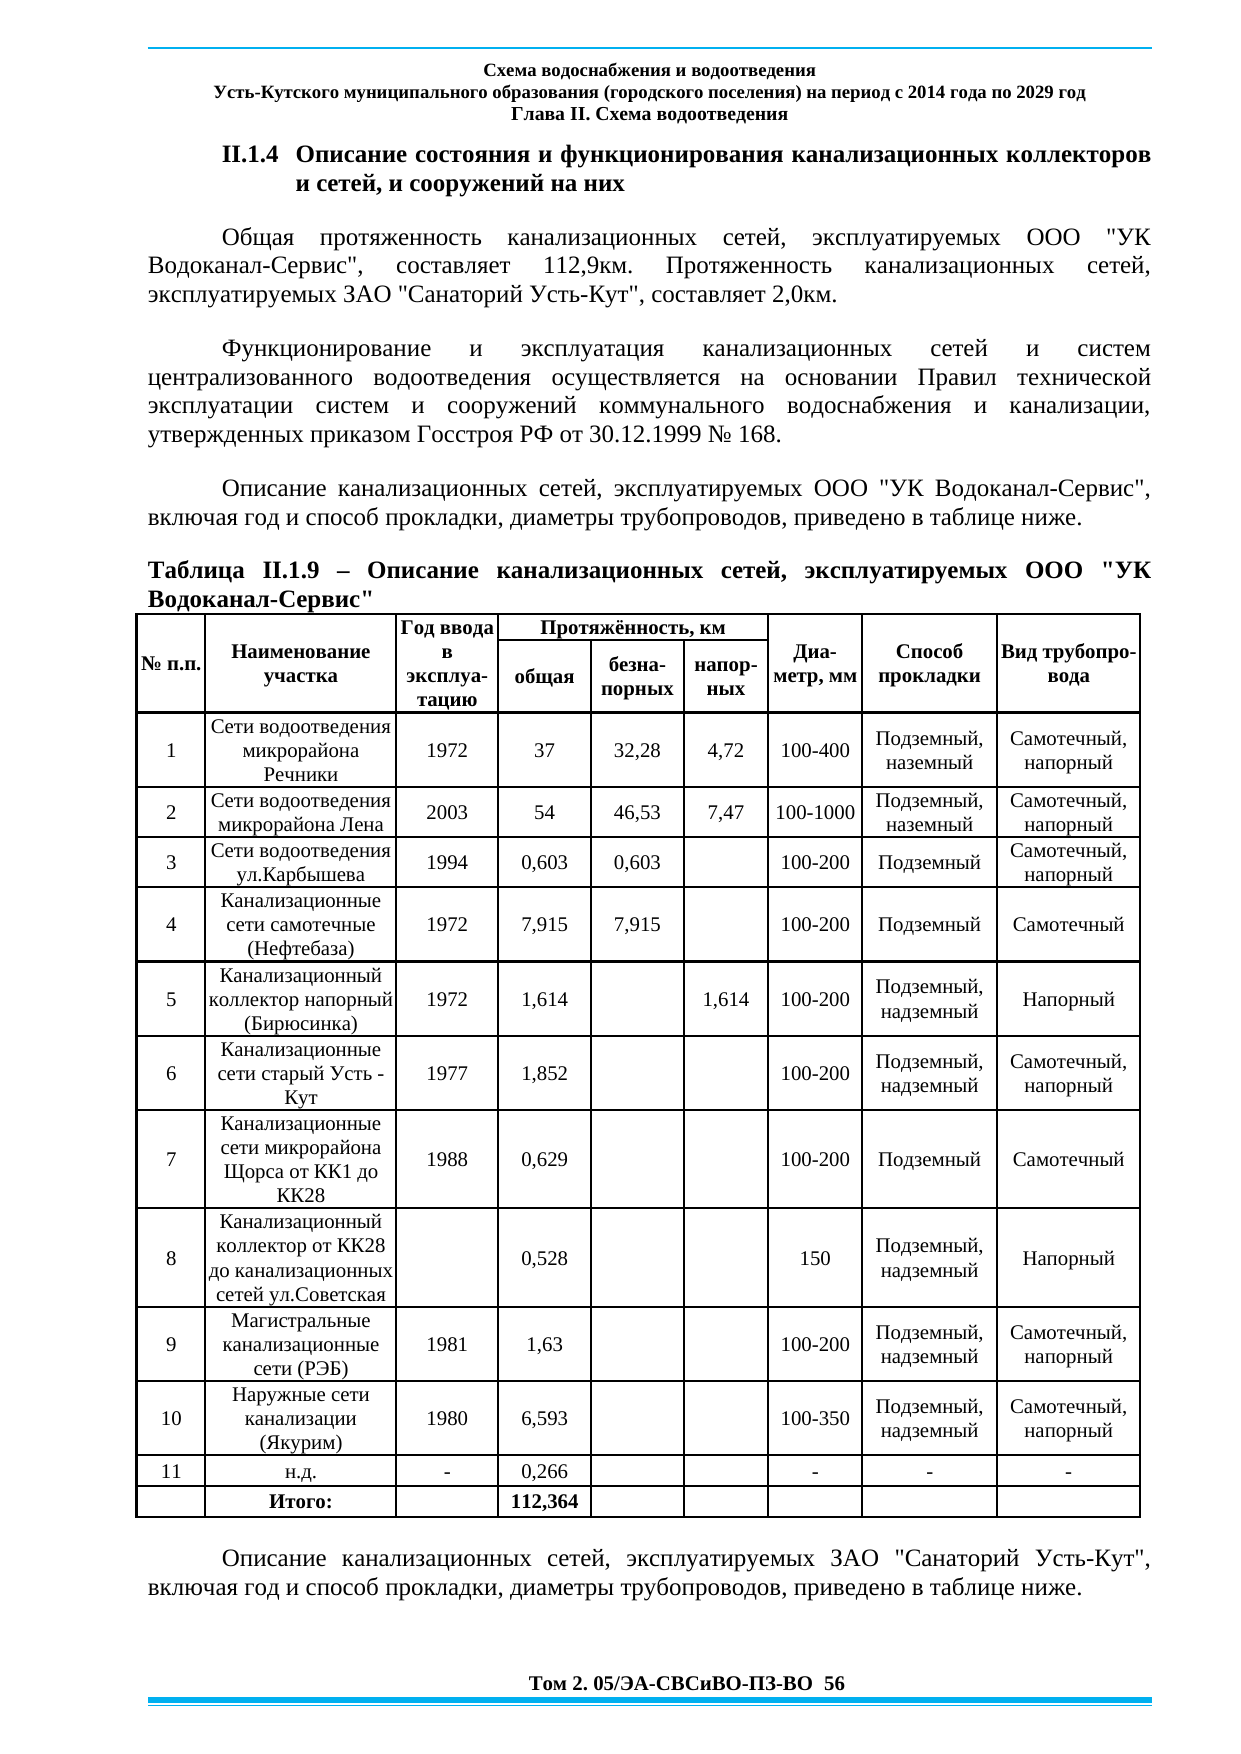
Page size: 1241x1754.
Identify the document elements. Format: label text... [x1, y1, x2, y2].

table_cell [685, 888, 767, 960]
table_cell Подземный, надземный [863, 1382, 996, 1454]
table_cell Подземный, надземный [863, 963, 996, 1035]
table_cell безна-порных [592, 641, 683, 711]
table_cell Напорный [998, 1209, 1139, 1306]
table_cell 0,629 [499, 1111, 590, 1207]
table_cell 10 [138, 1382, 204, 1454]
table_cell 4,72 [685, 714, 767, 786]
table_cell 1972 [397, 714, 497, 786]
table_cell [685, 1111, 767, 1207]
table_cell Самотечный, напорный [998, 788, 1139, 836]
table_cell 7,915 [499, 888, 590, 960]
table_cell Сети водоотведения ул.Карбышева [206, 838, 395, 886]
table_cell Подземный [863, 838, 996, 886]
table_cell Подземный, надземный [863, 1308, 996, 1380]
table_cell [685, 1209, 767, 1306]
table_cell 0,603 [592, 838, 683, 886]
table_cell [685, 838, 767, 886]
table_cell Подземный, надземный [863, 1037, 996, 1109]
table_cell 46,53 [592, 788, 683, 836]
table_cell [592, 1308, 683, 1380]
table_cell 100-200 [769, 838, 861, 886]
table_cell Самотечный, напорный [998, 1382, 1139, 1454]
table_cell - [998, 1456, 1139, 1485]
table_cell 100-200 [769, 1111, 861, 1207]
table_cell [685, 1308, 767, 1380]
table_cell - [397, 1456, 497, 1485]
table_cell 0,266 [499, 1456, 590, 1485]
table_cell [998, 1487, 1139, 1516]
table_cell Самотечный [998, 888, 1139, 960]
text Функционирование и эксплуатация канализационных сетей и систем централизованного водоотведения осуществляется на основании Правил технической эксплуатации систем и сооружений коммунального водоснабжения и канализации, утвержденных приказом Госстроя РФ от 30.12.1999 № 168. [148, 333, 1152, 448]
table_cell напор-ных [685, 641, 767, 711]
table_cell 8 [138, 1209, 204, 1306]
table_cell Самотечный, напорный [998, 1037, 1139, 1109]
table_cell 0,528 [499, 1209, 590, 1306]
table_cell 1994 [397, 838, 497, 886]
table_cell 6 [138, 1037, 204, 1109]
table_cell 1988 [397, 1111, 497, 1207]
table_cell Наружные сети канализации (Якурим) [206, 1382, 395, 1454]
table_cell Подземный, наземный [863, 788, 996, 836]
table_cell Сети водоотведения микрорайона Речники [206, 714, 395, 786]
table_cell 1972 [397, 963, 497, 1035]
table_cell 100-200 [769, 1037, 861, 1109]
table_cell 1980 [397, 1382, 497, 1454]
table_cell 1,63 [499, 1308, 590, 1380]
table_cell 100-200 [769, 1308, 861, 1380]
table_header Вид трубопро-вода [998, 615, 1139, 711]
table_cell 7,47 [685, 788, 767, 836]
table_cell Канализационные сети старый Усть - Кут [206, 1037, 395, 1109]
table_header № п.п. [138, 615, 204, 711]
table_cell [863, 1487, 996, 1516]
table_cell 1972 [397, 888, 497, 960]
table_cell 3 [138, 838, 204, 886]
table_cell [592, 1487, 683, 1516]
table_cell [592, 1111, 683, 1207]
text Общая протяженность канализационных сетей, эксплуатируемых ООО "УК Водоканал-Сервис", составляет 112,9км. Протяженность канализационных сетей, эксплуатируемых ЗАО "Санаторий Усть-Кут", составляет 2,0км. [148, 222, 1152, 308]
table_cell [685, 1382, 767, 1454]
table_cell 100-200 [769, 888, 861, 960]
table_cell Магистральные канализационные сети (РЭБ) [206, 1308, 395, 1380]
table_header Протяжённость, км [499, 615, 767, 639]
table_cell Канализационный коллектор напорный (Бирюсинка) [206, 963, 395, 1035]
table_cell Подземный, надземный [863, 1209, 996, 1306]
table_cell Подземный, наземный [863, 714, 996, 786]
table_cell 4 [138, 888, 204, 960]
table_cell 100-350 [769, 1382, 861, 1454]
table_cell [592, 1382, 683, 1454]
table_cell [592, 1037, 683, 1109]
subtitle Описание состояния и функционирования канализационных коллекторов и сетей, и сооружений на них [222, 139, 1152, 197]
table_header Наименование участка [206, 615, 395, 711]
table_cell 0,603 [499, 838, 590, 886]
table_cell н.д. [206, 1456, 395, 1485]
table_cell 100-400 [769, 714, 861, 786]
table_cell 32,28 [592, 714, 683, 786]
table_cell [685, 1456, 767, 1485]
table_cell Итого: [206, 1487, 395, 1516]
table_cell 100-200 [769, 963, 861, 1035]
table_cell 9 [138, 1308, 204, 1380]
table_cell Подземный [863, 1111, 996, 1207]
table_cell [592, 963, 683, 1035]
table_cell 1,614 [685, 963, 767, 1035]
table_cell Самотечный [998, 1111, 1139, 1207]
table_cell 1981 [397, 1308, 497, 1380]
table_cell 5 [138, 963, 204, 1035]
table_cell Канализационные сети микрорайона Щорса от КК1 до КК28 [206, 1111, 395, 1207]
table_cell Самотечный, напорный [998, 714, 1139, 786]
table_cell 1,614 [499, 963, 590, 1035]
table_cell 37 [499, 714, 590, 786]
table_cell 150 [769, 1209, 861, 1306]
table_cell 112,364 [499, 1487, 590, 1516]
table_cell 2 [138, 788, 204, 836]
table_cell Напорный [998, 963, 1139, 1035]
table_cell 7 [138, 1111, 204, 1207]
table_cell Самотечный, напорный [998, 838, 1139, 886]
text Описание канализационных сетей, эксплуатируемых ООО "УК Водоканал-Сервис", включая год и способ прокладки, диаметры трубопроводов, приведено в таблице ниже. [148, 473, 1152, 531]
table_cell - [769, 1456, 861, 1485]
table_cell [397, 1487, 497, 1516]
text Описание канализационных сетей, эксплуатируемых ЗАО "Санаторий Усть-Кут", включая год и способ прокладки, диаметры трубопроводов, приведено в таблице ниже. [148, 1543, 1152, 1600]
table_cell 1,852 [499, 1037, 590, 1109]
table_cell общая [499, 641, 590, 711]
table_cell [769, 1487, 861, 1516]
table_header Диа-метр, мм [769, 615, 861, 711]
table_cell Канализационный коллектор от КК28 до канализационных сетей ул.Советская [206, 1209, 395, 1306]
table_cell 1977 [397, 1037, 497, 1109]
table_cell [685, 1037, 767, 1109]
table_cell 1 [138, 714, 204, 786]
table_header Способ прокладки [863, 615, 996, 711]
table_cell - [863, 1456, 996, 1485]
table_cell Канализационные сети самотечные (Нефтебаза) [206, 888, 395, 960]
table_cell 7,915 [592, 888, 683, 960]
table_cell [592, 1209, 683, 1306]
table_header Год ввода в эксплуа-тацию [397, 615, 497, 711]
table_cell [397, 1209, 497, 1306]
table_cell 100-1000 [769, 788, 861, 836]
table_cell Подземный [863, 888, 996, 960]
table_cell [685, 1487, 767, 1516]
table_cell Самотечный, напорный [998, 1308, 1139, 1380]
table_cell 6,593 [499, 1382, 590, 1454]
table_cell Сети водоотведения микрорайона Лена [206, 788, 395, 836]
table_cell 2003 [397, 788, 497, 836]
table_cell 11 [138, 1456, 204, 1485]
table_cell 54 [499, 788, 590, 836]
table_cell [592, 1456, 683, 1485]
table_cell [138, 1487, 204, 1516]
